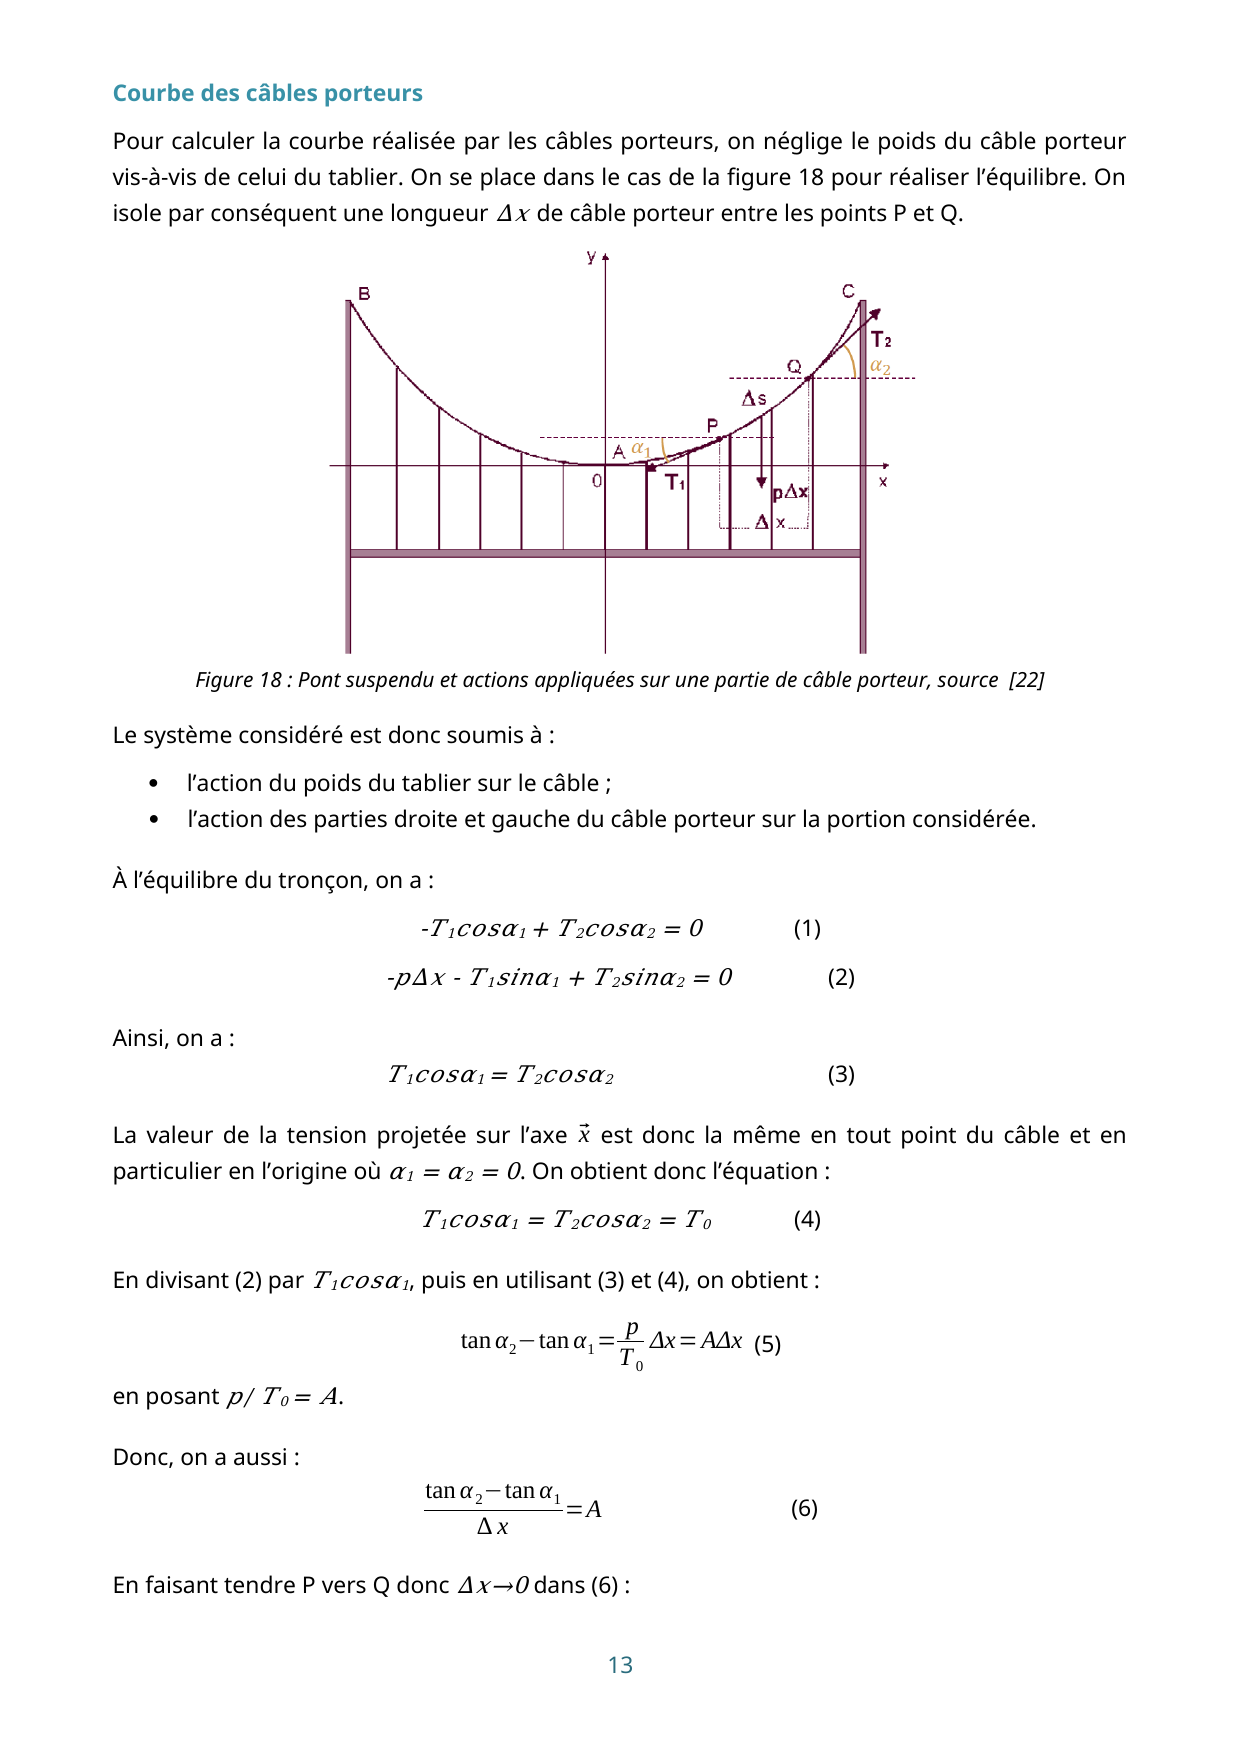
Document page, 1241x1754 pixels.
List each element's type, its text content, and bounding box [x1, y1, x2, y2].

text Ainsi, on a : [112, 1022, 1128, 1053]
text 𝑇1𝑐𝑜𝑠𝛼1 = 𝑇2𝑐𝑜𝑠𝛼2 (3) [112, 1058, 1128, 1089]
text La valeur de la tension projetée sur l’axe est donc la même en tout point du câble et en particulier en l’origine où 𝛼1 = 𝛼2 = 0. On obtient donc l’équation : [112, 1119, 1128, 1186]
text (6) [112, 1477, 1128, 1539]
text -𝑇1𝑐𝑜𝑠𝛼1 + 𝑇2𝑐𝑜𝑠𝛼2 = 0 (1) [112, 912, 1128, 944]
list l’action des parties droite et gauche du câble porteur sur la portion considérée. [150, 803, 1128, 834]
text 𝑇1𝑐𝑜𝑠𝛼1 = 𝑇2𝑐𝑜𝑠𝛼2 = 𝑇0 (4) [112, 1203, 1128, 1234]
text En faisant tendre P vers Q donc Δ𝑥→0 dans (6) : [112, 1569, 1128, 1600]
text (5) [112, 1312, 1128, 1375]
text en posant 𝑝/ 𝑇0 = 𝐴. [112, 1380, 1128, 1411]
picture [325, 245, 916, 659]
text Donc, on a aussi : [112, 1441, 1128, 1472]
text Le système considéré est donc soumis à : [112, 719, 1128, 750]
text À l’équilibre du tronçon, on a : [112, 864, 1128, 895]
list l’action du poids du tablier sur le câble ; [149, 767, 1128, 798]
text En divisant (2) par 𝑇1𝑐𝑜𝑠𝛼1, puis en utilisant (3) et (4), on obtient : [112, 1264, 1128, 1295]
subtitle Courbe des câbles porteurs [112, 77, 1128, 108]
text Pour calculer la courbe réalisée par les câbles porteurs, on néglige le poids du câble porteur vis-à-vis de celui du tablier. On se place dans le cas de la figure 18 pour réaliser l’équilibre. On isole par conséquent une longueur Δ𝑥 de câble porteur entre les points P et Q. [112, 125, 1128, 228]
text -𝑝Δ𝑥 - 𝑇1𝑠𝑖𝑛𝛼1 + 𝑇2𝑠𝑖𝑛𝛼2 = 0 (2) [112, 961, 1128, 992]
